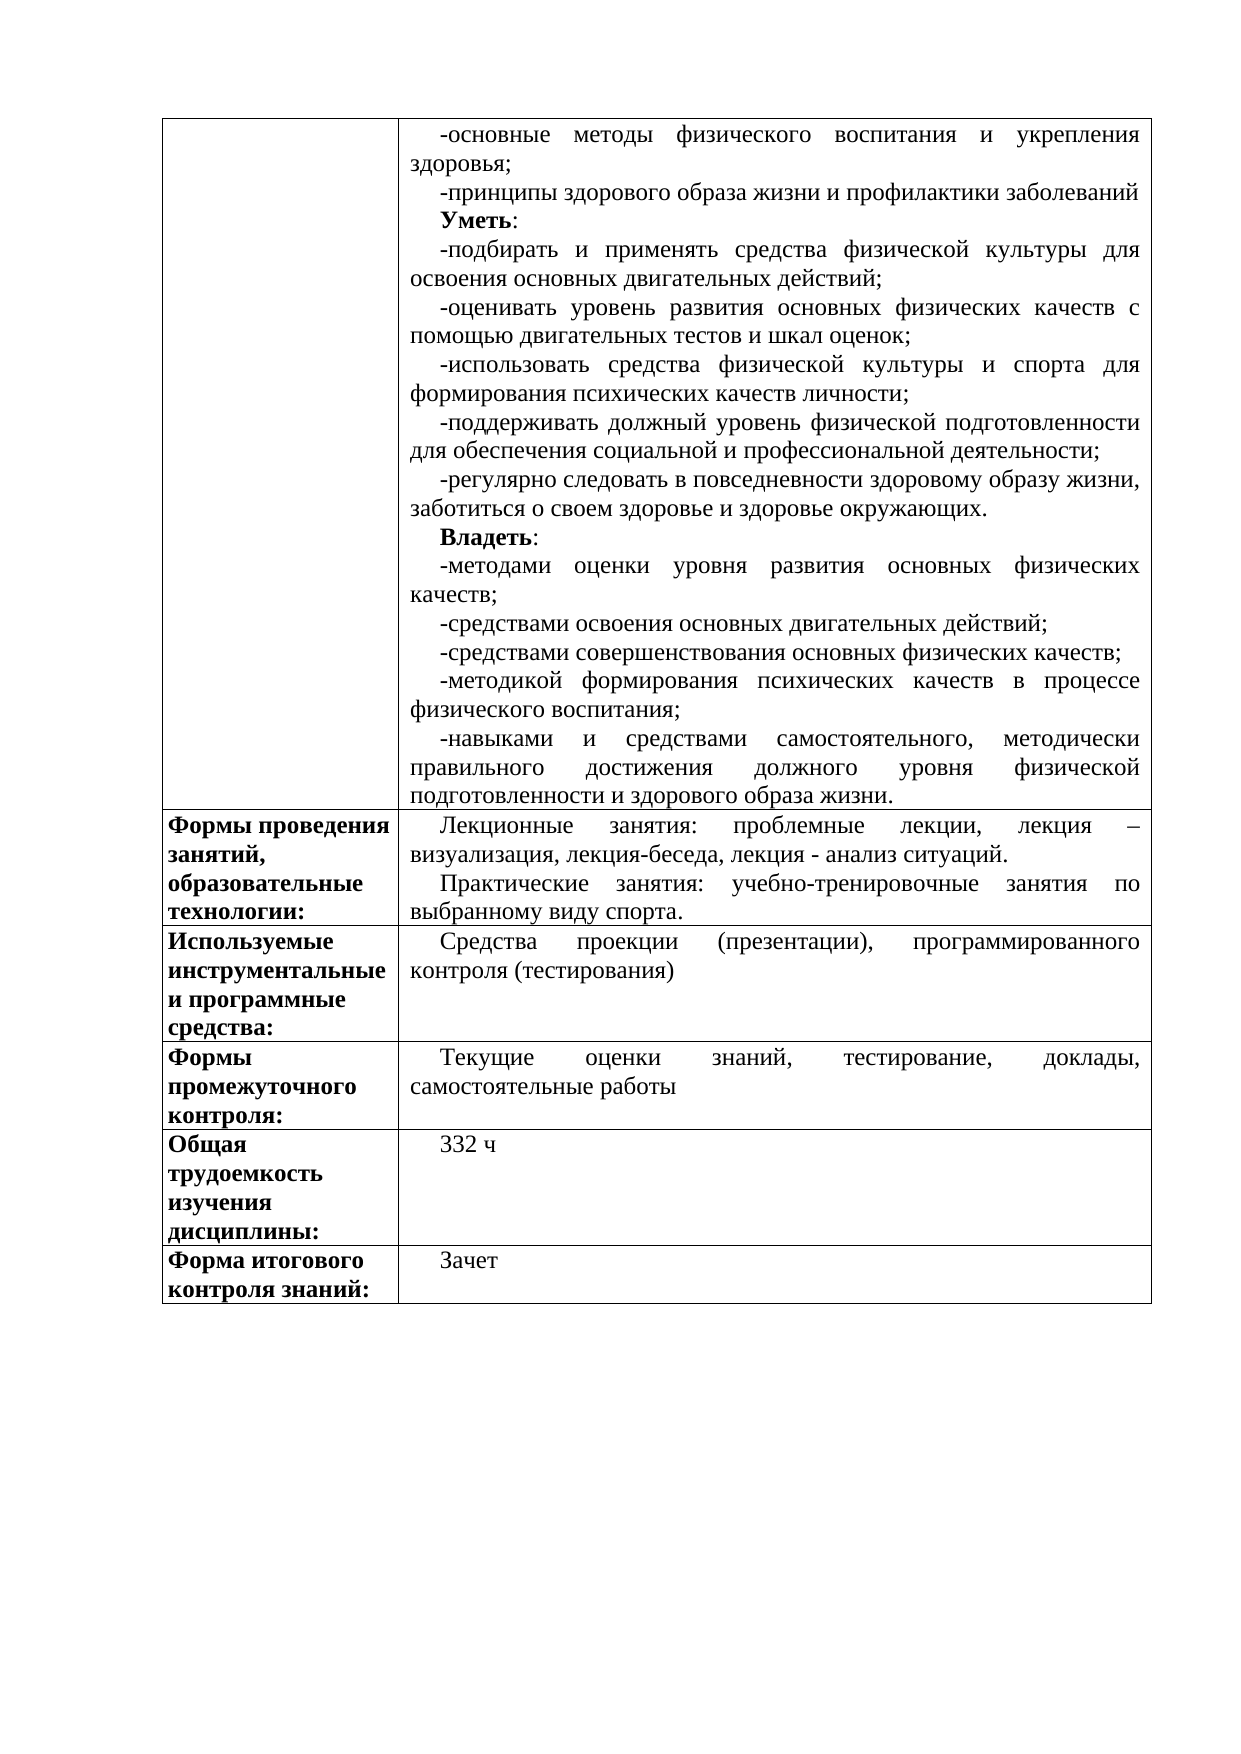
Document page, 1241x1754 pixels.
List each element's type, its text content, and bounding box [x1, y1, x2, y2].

table_cell Формы промежуточного контроля: [163, 1042, 398, 1128]
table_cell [399, 119, 1151, 809]
table_cell Зачет [399, 1246, 1151, 1303]
table_cell Средства проекции (презентации), программированного контроля (тестирования) [399, 926, 1151, 1041]
table_cell Текущие оценки знаний, тестирование, доклады, самостоятельные работы [399, 1042, 1151, 1128]
table_cell Общая трудоемкость изучения дисциплины: [163, 1130, 398, 1244]
table_cell Используемые инструментальные и программные средства: [163, 926, 398, 1041]
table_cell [163, 119, 398, 809]
table_cell Форма итогового контроля знаний: [163, 1246, 398, 1303]
table_cell 332 ч [399, 1130, 1151, 1244]
table_cell Формы проведения занятий, образовательные технологии: [163, 810, 398, 925]
table_cell Лекционные занятия: проблемные лекции, лекция – визуализация, лекция-беседа, лекция - анализ ситуаций. Практические занятия: учебно-тренировочные занятия по выбранному виду спорта. [399, 810, 1151, 925]
